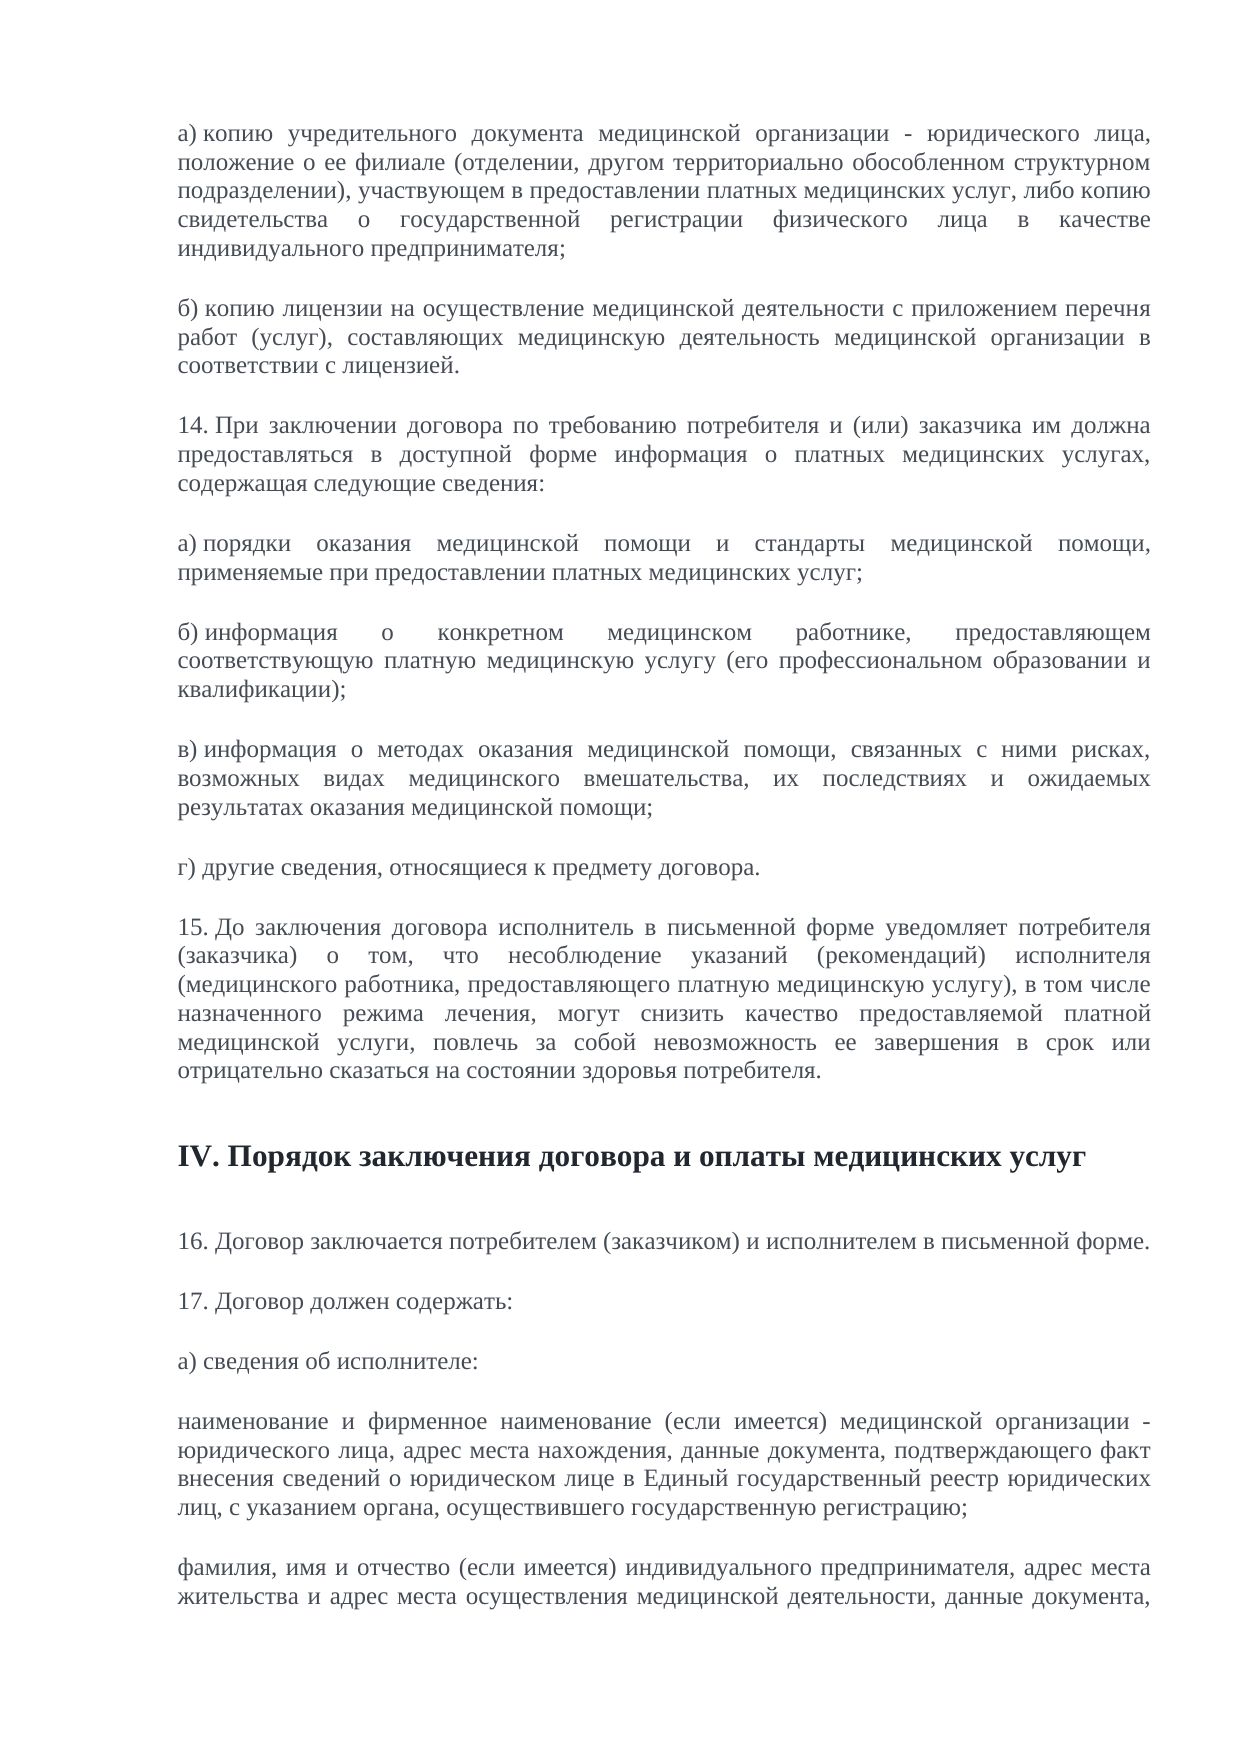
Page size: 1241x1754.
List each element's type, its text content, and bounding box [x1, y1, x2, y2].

text 17. Договор должен содержать: [177, 1286, 1152, 1315]
text 16. Договор заключается потребителем (заказчиком) и исполнителем в письменной форме. [177, 1226, 1152, 1255]
text 14. При заключении договора по требованию потребителя и (или) заказчика им должна предоставляться в доступной форме информация о платных медицинских услугах, содержащая следующие сведения: [177, 411, 1152, 497]
text а) сведения об исполнителе: [177, 1346, 1152, 1375]
text б) копию лицензии на осуществление медицинской деятельности с приложением перечня работ (услуг), составляющих медицинскую деятельность медицинской организации в соответствии с лицензией. [177, 293, 1152, 379]
text наименование и фирменное наименование (если имеется) медицинской организации - юридического лица, адрес места нахождения, данные документа, подтверждающего факт внесения сведений о юридическом лице в Единый государственный реестр юридических лиц, с указанием органа, осуществившего государственную регистрацию; [177, 1406, 1152, 1521]
text г) другие сведения, относящиеся к предмету договора. [177, 852, 1152, 881]
text в) информация о методах оказания медицинской помощи, связанных с ними рисках, возможных видах медицинского вмешательства, их последствиях и ожидаемых результатах оказания медицинской помощи; [177, 734, 1152, 821]
text а) копию учредительного документа медицинской организации - юридического лица, положение о ее филиале (отделении, другом территориально обособленном структурном подразделении), участвующем в предоставлении платных медицинских услуг, либо копию свидетельства о государственной регистрации физического лица в качестве индивидуального предпринимателя; [177, 118, 1152, 262]
text б) информация о конкретном медицинском работнике, предоставляющем соответствующую платную медицинскую услугу (его профессиональном образовании и квалификации); [177, 617, 1152, 703]
text IV. Порядок заключения договора и оплаты медицинских услуг [177, 1137, 1152, 1173]
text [177, 1552, 1152, 1610]
text а) порядки оказания медицинской помощи и стандарты медицинской помощи, применяемые при предоставлении платных медицинских услуг; [177, 528, 1152, 586]
text 15. До заключения договора исполнитель в письменной форме уведомляет потребителя (заказчика) о том, что несоблюдение указаний (рекомендаций) исполнителя (медицинского работника, предоставляющего платную медицинскую услугу), в том числе назначенного режима лечения, могут снизить качество предоставляемой платной медицинской услуги, повлечь за собой невозможность ее завершения в срок или отрицательно сказаться на состоянии здоровья потребителя. [177, 912, 1152, 1084]
